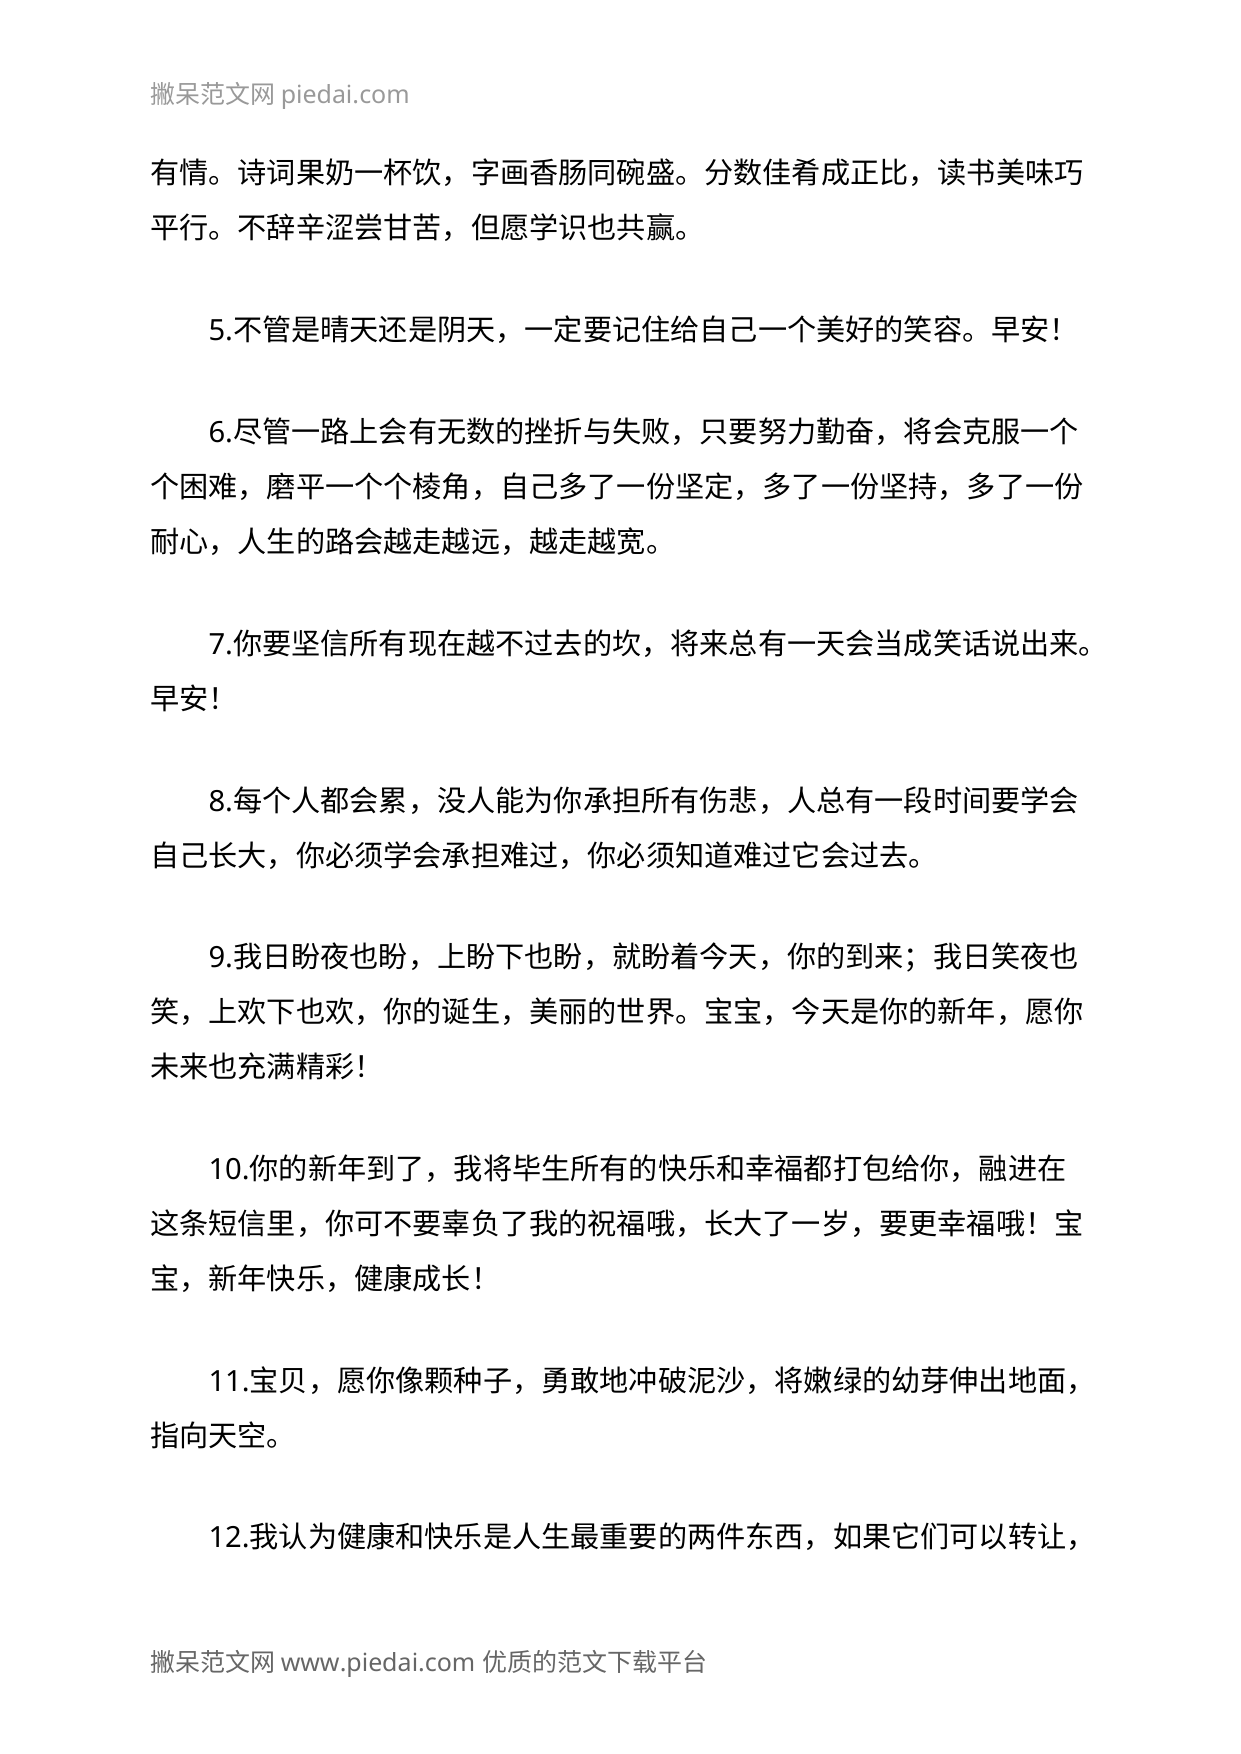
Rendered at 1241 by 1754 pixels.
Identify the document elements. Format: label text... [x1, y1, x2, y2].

text 9.我日盼夜也盼，上盼下也盼，就盼着今天，你的到来；我日笑夜也笑，上欢下也欢，你的诞生，美丽的世界。宝宝，今天是你的新年，愿你未来也充满精彩！ [150, 934, 1090, 1086]
text 5.不管是晴天还是阴天，一定要记住给自己一个美好的笑容。早安！ [150, 307, 1090, 349]
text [150, 1514, 1090, 1556]
text 7.你要坚信所有现在越不过去的坎，将来总有一天会当成笑话说出来。早安！ [150, 620, 1090, 718]
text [150, 150, 1090, 247]
text 11.宝贝，愿你像颗种子，勇敢地冲破泥沙，将嫩绿的幼芽伸出地面，指向天空。 [150, 1357, 1090, 1454]
text 10.你的新年到了，我将毕生所有的快乐和幸福都打包给你，融进在这条短信里，你可不要辜负了我的祝福哦，长大了一岁，要更幸福哦！宝宝，新年快乐，健康成长！ [150, 1146, 1090, 1298]
text 6.尽管一路上会有无数的挫折与失败，只要努力勤奋，将会克服一个个困难，磨平一个个棱角，自己多了一份坚定，多了一份坚持，多了一份耐心，人生的路会越走越远，越走越宽。 [150, 409, 1090, 561]
text 8.每个人都会累，没人能为你承担所有伤悲，人总有一段时间要学会自己长大，你必须学会承担难过，你必须知道难过它会过去。 [150, 777, 1090, 874]
